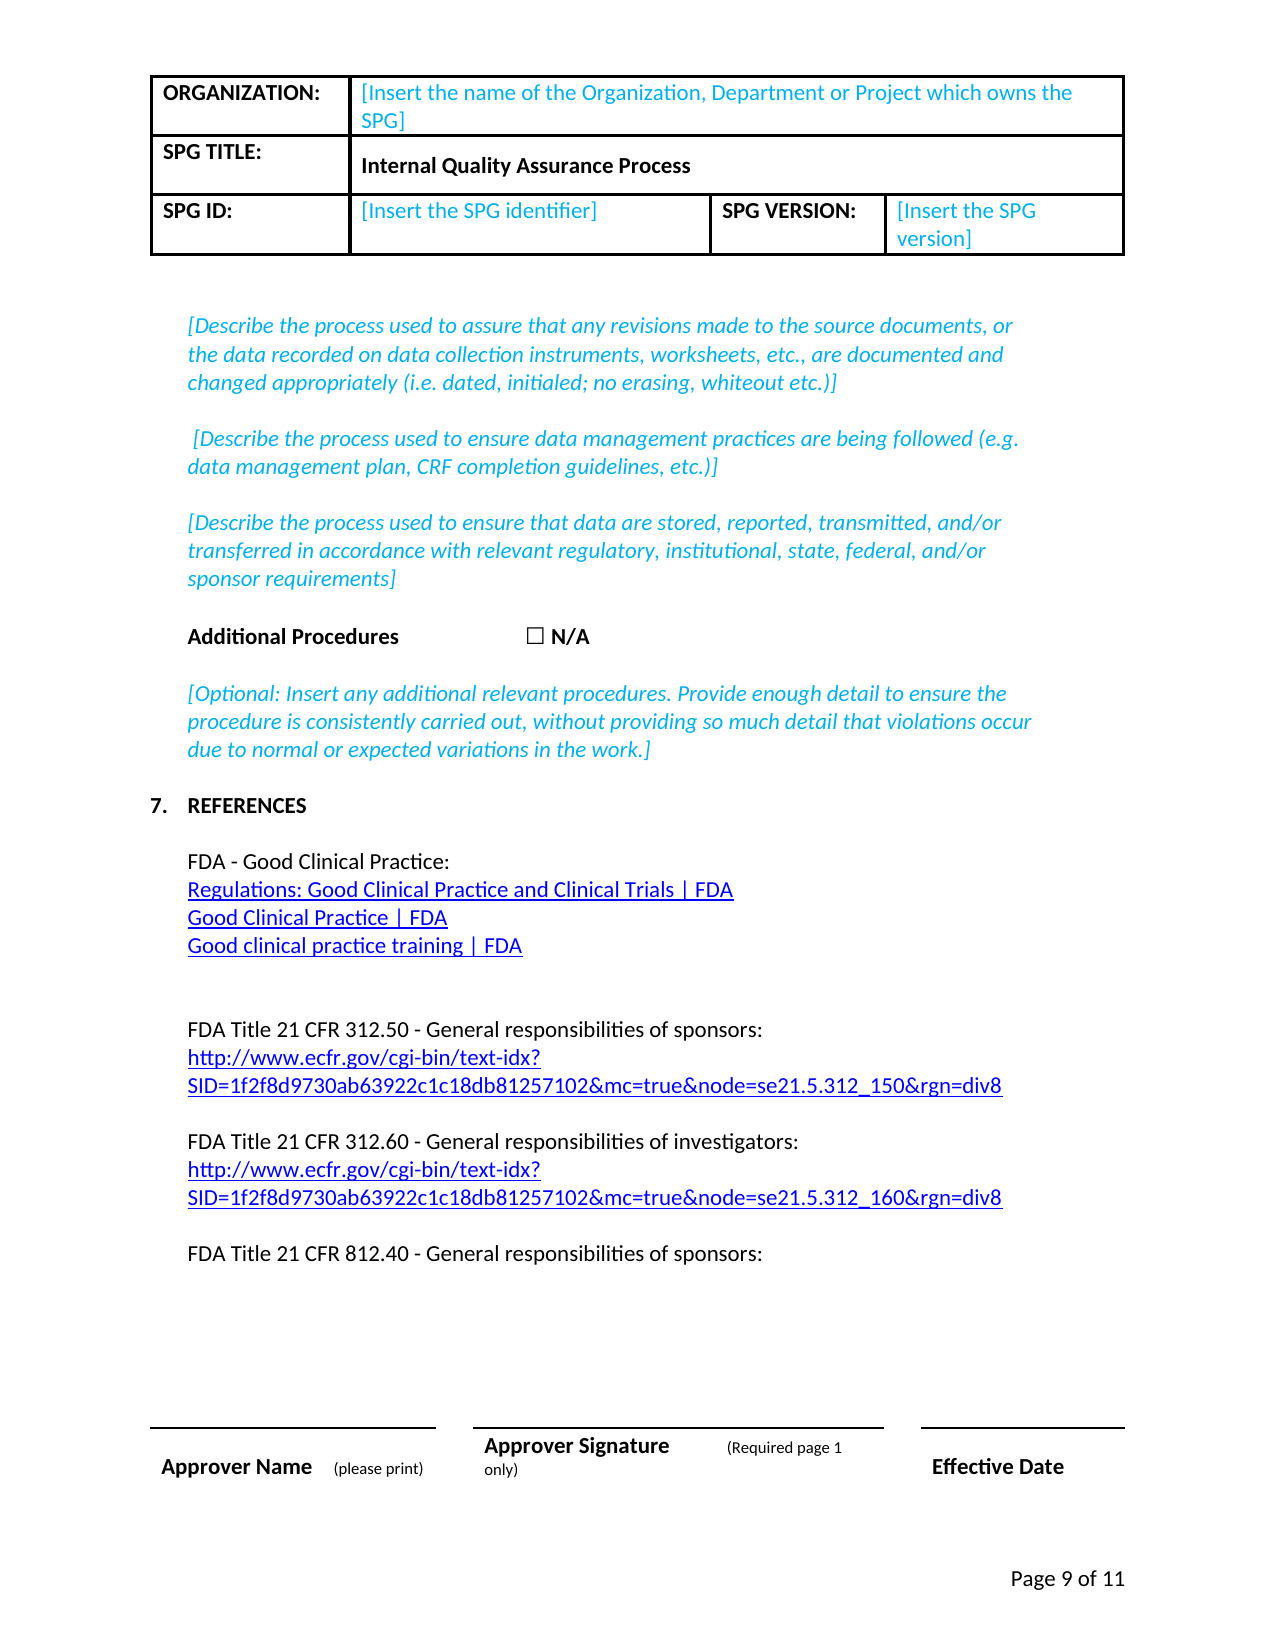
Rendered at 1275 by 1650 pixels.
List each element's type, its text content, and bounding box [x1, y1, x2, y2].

text FDA Title 21 CFR 312.50 - General responsibilities of sponsors: [187, 1015, 1050, 1043]
text [Describe the process used to ensure that data are stored, reported, transmitted, and/or transferred in accordance with relevant regulatory, institutional, state, federal, and/or sponsor requirements] [187, 508, 1050, 592]
text http://www.ecfr.gov/cgi-bin/text-idx?SID=1f2f8d9730ab63922c1c18db81257102&mc=true&node=se21.5.312_160&rgn=div8 [187, 1156, 1050, 1212]
text Good Clinical Practice | FDA [187, 903, 1050, 931]
text http://www.ecfr.gov/cgi-bin/text-idx?SID=1f2f8d9730ab63922c1c18db81257102&mc=true&node=se21.5.312_150&rgn=div8 [187, 1043, 1050, 1099]
text Regulations: Good Clinical Practice and Clinical Trials | FDA [187, 875, 1050, 903]
text FDA - Good Clinical Practice: [187, 847, 1050, 875]
text [Describe the process used to ensure data management practices are being followed (e.g. data management plan, CRF completion guidelines, etc.)] [187, 424, 1050, 480]
text FDA Title 21 CFR 812.40 - General responsibilities of sponsors: [187, 1239, 1050, 1268]
text [Describe the process used to assure that any revisions made to the source documents, or the data recorded on data collection instruments, worksheets, etc., are documented and changed appropriately (i.e. dated, initialed; no erasing, whiteout etc.)] [187, 312, 1050, 396]
text FDA Title 21 CFR 312.60 - General responsibilities of investigators: [187, 1127, 1050, 1156]
text Additional Procedures ☐ N/A [187, 620, 1050, 651]
list REFERENCES [150, 791, 1050, 819]
text Good clinical practice training | FDA [187, 931, 1050, 959]
text [Optional: Insert any additional relevant procedures. Provide enough detail to ensure the procedure is consistently carried out, without providing so much detail that violations occur due to normal or expected variations in the work.] [187, 679, 1050, 763]
